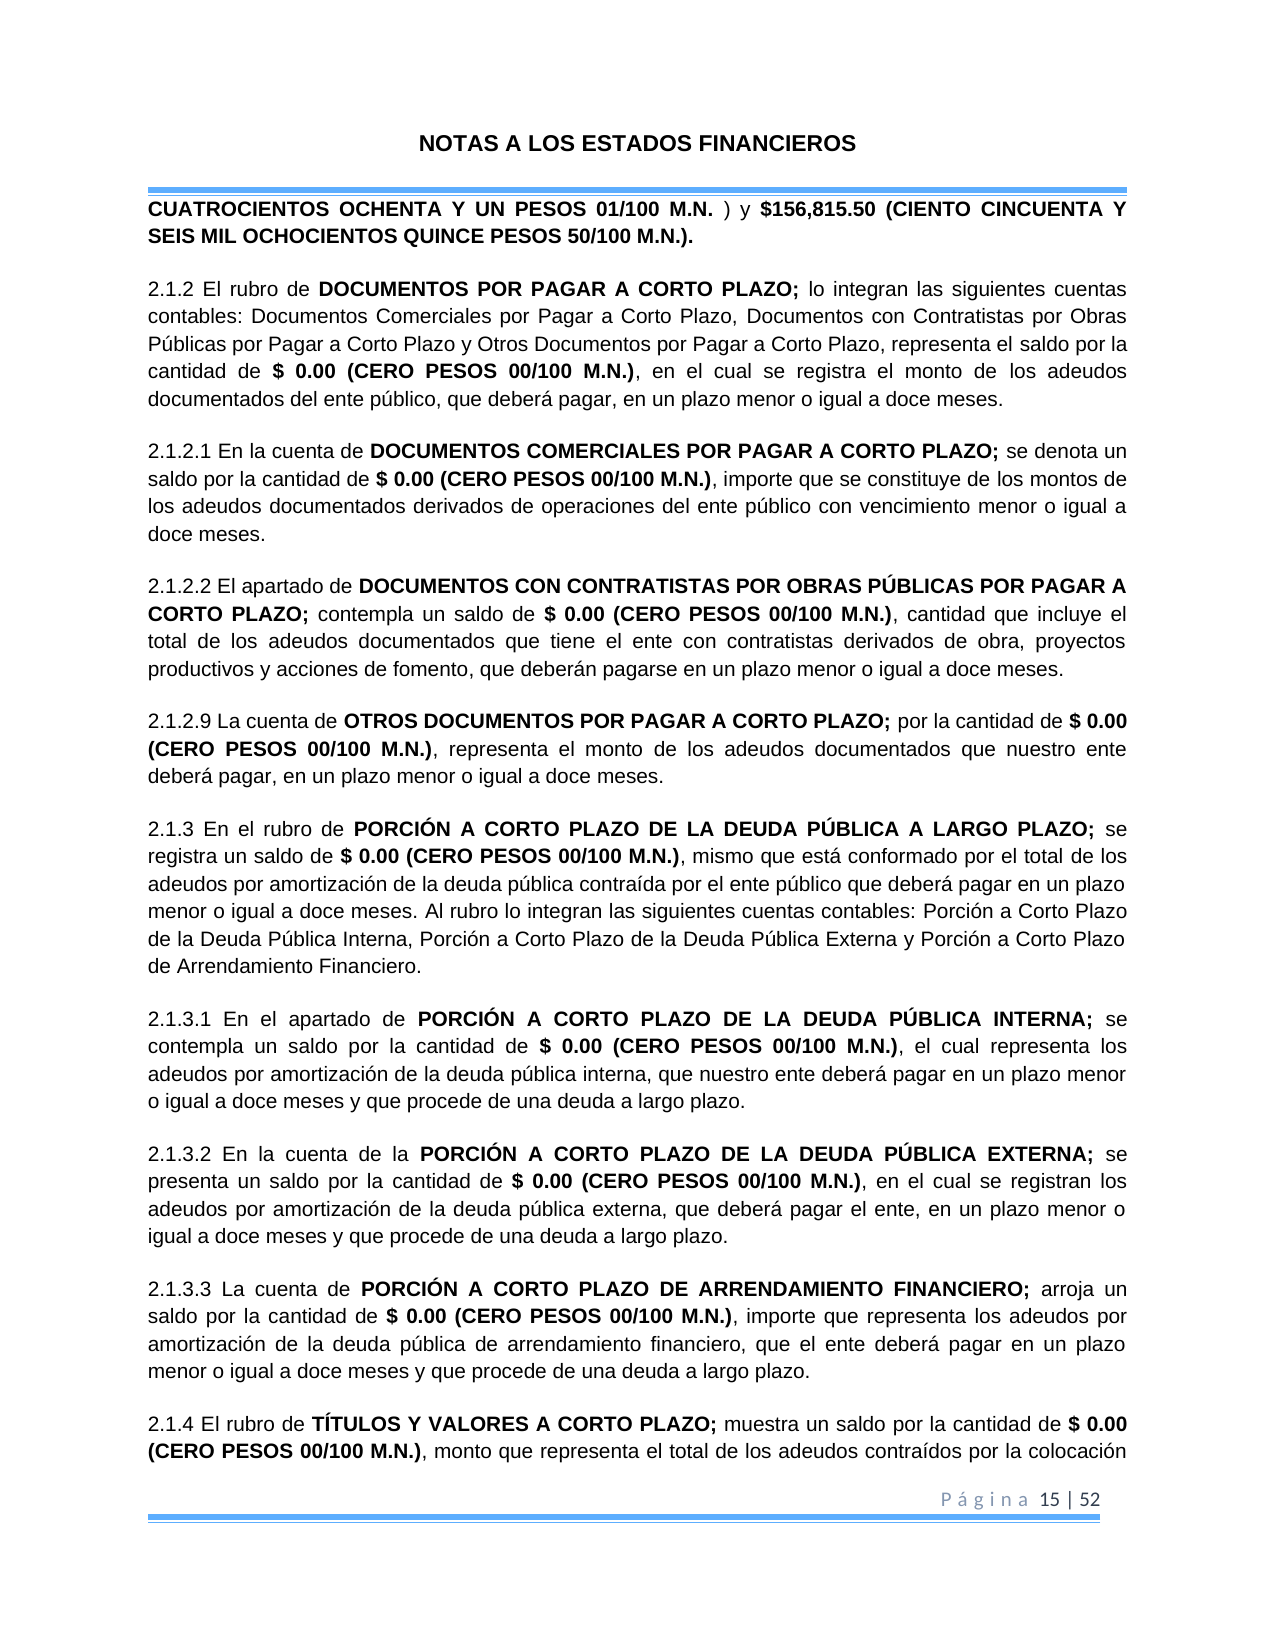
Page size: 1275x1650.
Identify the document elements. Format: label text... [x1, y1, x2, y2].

text 2.1.3 En el rubro de PORCIÓN A CORTO PLAZO DE LA DEUDA PÚBLICA A LARGO PLAZO; se registra un saldo de $ 0.00 (CERO PESOS 00/100 M.N.), mismo que está conformado por el total de los adeudos por amortización de la deuda pública contraída por el ente público que deberá pagar en un plazo menor o igual a doce meses. Al rubro lo integran las siguientes cuentas contables: Porción a Corto Plazo de la Deuda Pública Interna, Porción a Corto Plazo de la Deuda Pública Externa y Porción a Corto Plazo de Arrendamiento Financiero. [148, 816, 1127, 978]
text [148, 196, 1127, 248]
text 2.1.2.9 La cuenta de OTROS DOCUMENTOS POR PAGAR A CORTO PLAZO; por la cantidad de $ 0.00 (CERO PESOS 00/100 M.N.), representa el monto de los adeudos documentados que nuestro ente deberá pagar, en un plazo menor o igual a doce meses. [148, 709, 1127, 788]
text 2.1.2.1 En la cuenta de DOCUMENTOS COMERCIALES POR PAGAR A CORTO PLAZO; se denota un saldo por la cantidad de $ 0.00 (CERO PESOS 00/100 M.N.), importe que se constituye de los montos de los adeudos documentados derivados de operaciones del ente público con vencimiento menor o igual a doce meses. [148, 439, 1127, 545]
text 2.1.2.2 El apartado de DOCUMENTOS CON CONTRATISTAS POR OBRAS PÚBLICAS POR PAGAR A CORTO PLAZO; contempla un saldo de $ 0.00 (CERO PESOS 00/100 M.N.), cantidad que incluye el total de los adeudos documentados que tiene el ente con contratistas derivados de obra, proyectos productivos y acciones de fomento, que deberán pagarse en un plazo menor o igual a doce meses. [148, 574, 1127, 680]
text 2.1.3.2 En la cuenta de la PORCIÓN A CORTO PLAZO DE LA DEUDA PÚBLICA EXTERNA; se presenta un saldo por la cantidad de $ 0.00 (CERO PESOS 00/100 M.N.), en el cual se registran los adeudos por amortización de la deuda pública externa, que deberá pagar el ente, en un plazo menor o igual a doce meses y que procede de una deuda a largo plazo. [148, 1141, 1127, 1248]
text 2.1.3.1 En el apartado de PORCIÓN A CORTO PLAZO DE LA DEUDA PÚBLICA INTERNA; se contempla un saldo por la cantidad de $ 0.00 (CERO PESOS 00/100 M.N.), el cual representa los adeudos por amortización de la deuda pública interna, que nuestro ente deberá pagar en un plazo menor o igual a doce meses y que procede de una deuda a largo plazo. [148, 1006, 1127, 1113]
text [148, 1411, 1127, 1463]
text 2.1.3.3 La cuenta de PORCIÓN A CORTO PLAZO DE ARRENDAMIENTO FINANCIERO; arroja un saldo por la cantidad de $ 0.00 (CERO PESOS 00/100 M.N.), importe que representa los adeudos por amortización de la deuda pública de arrendamiento financiero, que el ente deberá pagar en un plazo menor o igual a doce meses y que procede de una deuda a largo plazo. [148, 1276, 1127, 1383]
text 2.1.2 El rubro de DOCUMENTOS POR PAGAR A CORTO PLAZO; lo integran las siguientes cuentas contables: Documentos Comerciales por Pagar a Corto Plazo, Documentos con Contratistas por Obras Públicas por Pagar a Corto Plazo y Otros Documentos por Pagar a Corto Plazo, representa el saldo por la cantidad de $ 0.00 (CERO PESOS 00/100 M.N.), en el cual se registra el monto de los adeudos documentados del ente público, que deberá pagar, en un plazo menor o igual a doce meses. [148, 276, 1127, 410]
